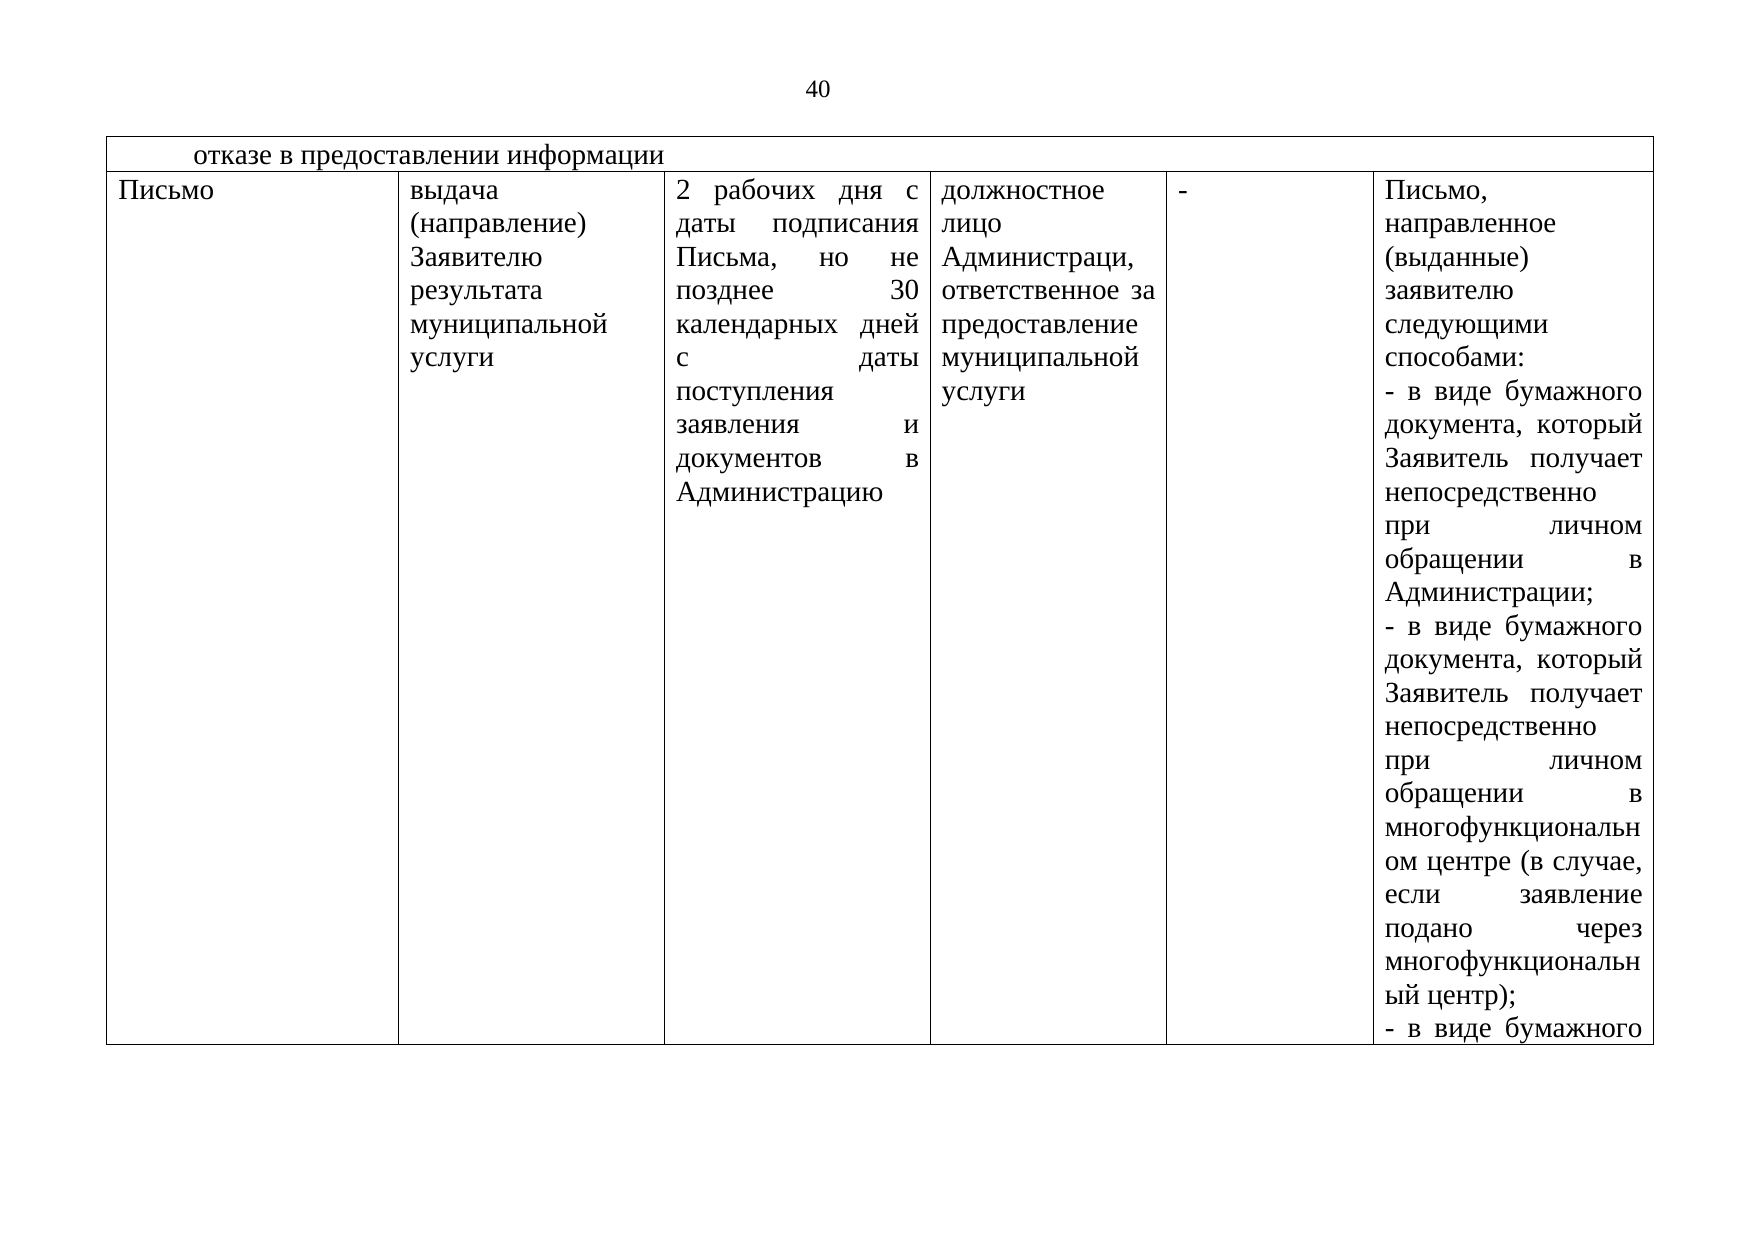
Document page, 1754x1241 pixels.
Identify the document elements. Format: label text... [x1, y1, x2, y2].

table_cell Письмо [107, 172, 398, 1044]
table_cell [931, 172, 1166, 1044]
table_cell - [1167, 172, 1373, 1044]
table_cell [1374, 172, 1653, 1044]
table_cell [665, 172, 930, 1044]
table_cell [399, 172, 664, 1044]
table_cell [107, 137, 1653, 171]
